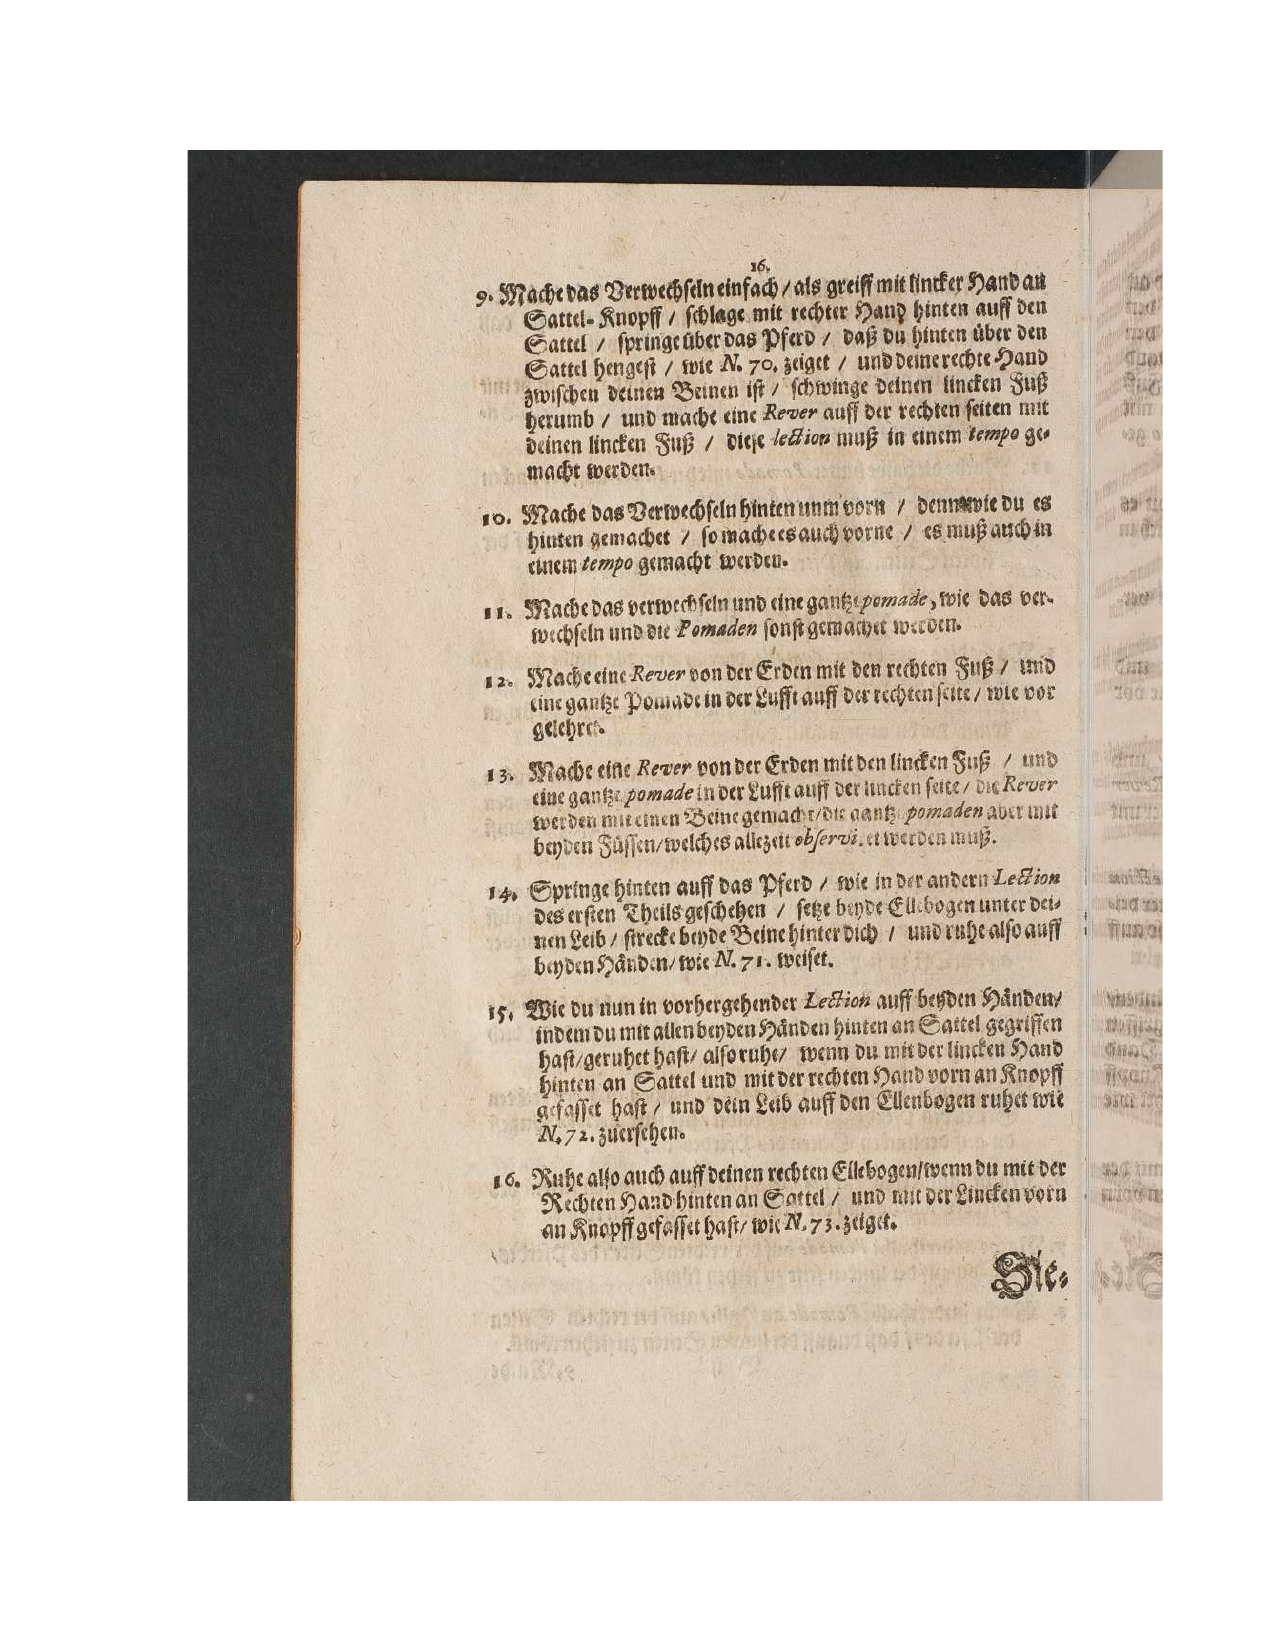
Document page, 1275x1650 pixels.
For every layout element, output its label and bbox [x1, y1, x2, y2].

picture [187, 150, 1163, 1501]
